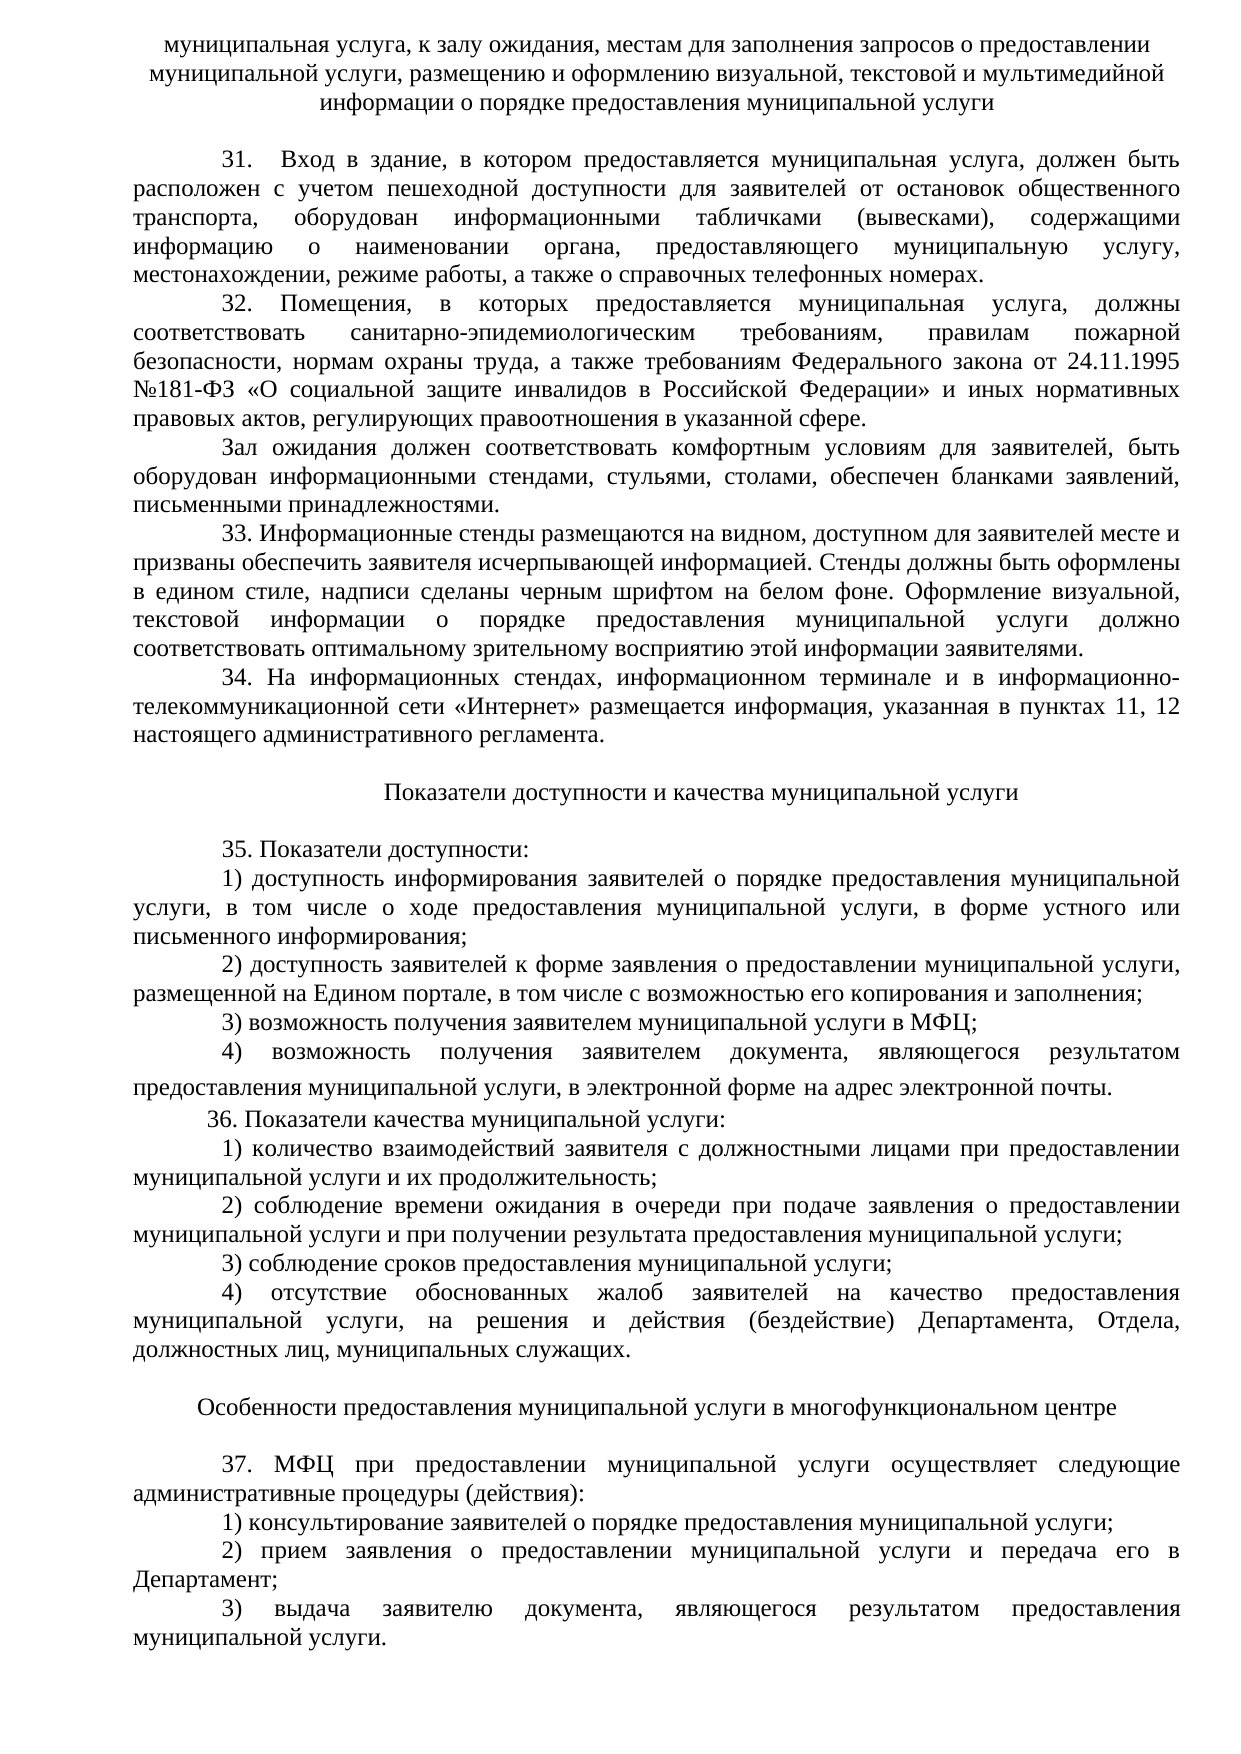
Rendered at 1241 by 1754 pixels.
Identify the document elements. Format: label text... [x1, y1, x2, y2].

text 4) возможность получения заявителем документа, являющегося результатом предоставления муниципальной услуги, в электронной форме на адрес электронной почты. [133, 1036, 1181, 1104]
text Особенности предоставления муниципальной услуги в многофункциональном центре [133, 1392, 1181, 1421]
text 37. МФЦ при предоставлении муниципальной услуги осуществляет следующие административные процедуры (действия): [133, 1449, 1181, 1507]
text Зал ожидания должен соответствовать комфортным условиям для заявителей, быть оборудован информационными стендами, стульями, столами, обеспечен бланками заявлений, письменными принадлежностями. [133, 432, 1181, 518]
text 2) доступность заявителей к форме заявления о предоставлении муниципальной услуги, размещенной на Едином портале, в том числе с возможностью его копирования и заполнения; [133, 949, 1181, 1007]
text 1) консультирование заявителей о порядке предоставления муниципальной услуги; [133, 1507, 1181, 1536]
text 31. Вход в здание, в котором предоставляется муниципальная услуга, должен быть расположен с учетом пешеходной доступности для заявителей от остановок общественного транспорта, оборудован информационными табличками (вывесками), содержащими информацию о наименовании органа, предоставляющего муниципальную услугу, местонахождении, режиме работы, а также о справочных телефонных номерах. [133, 144, 1181, 288]
text 4) отсутствие обоснованных жалоб заявителей на качество предоставления муниципальной услуги, на решения и действия (бездействие) Департамента, Отдела, должностных лиц, муниципальных служащих. [133, 1277, 1181, 1363]
text 3) возможность получения заявителем муниципальной услуги в МФЦ; [133, 1007, 1181, 1036]
text 3) соблюдение сроков предоставления муниципальной услуги; [133, 1248, 1181, 1277]
text 1) доступность информирования заявителей о порядке предоставления муниципальной услуги, в том числе о ходе предоставления муниципальной услуги, в форме устного или письменного информирования; [133, 863, 1181, 949]
text 35. Показатели доступности: [133, 834, 1181, 863]
text Показатели доступности и качества муниципальной услуги [133, 777, 1181, 806]
text 2) прием заявления о предоставлении муниципальной услуги и передача его в Департамент; [133, 1536, 1181, 1593]
text 3) выдача заявителю документа, являющегося результатом предоставления муниципальной услуги. [133, 1593, 1181, 1651]
text 33. Информационные стенды размещаются на видном, доступном для заявителей месте и призваны обеспечить заявителя исчерпывающей информацией. Стенды должны быть оформлены в едином стиле, надписи сделаны черным шрифтом на белом фоне. Оформление визуальной, текстовой информации о порядке предоставления муниципальной услуги должно соответствовать оптимальному зрительному восприятию этой информации заявителями. [133, 518, 1181, 662]
text 1) количество взаимодействий заявителя с должностными лицами при предоставлении муниципальной услуги и их продолжительность; [133, 1133, 1181, 1191]
text муниципальная услуга, к залу ожидания, местам для заполнения запросов о предоставлении муниципальной услуги, размещению и оформлению визуальной, текстовой и мультимедийной информации о порядке предоставления муниципальной услуги [133, 29, 1181, 116]
text 34. На информационных стендах, информационном терминале и в информационно-телекоммуникационной сети «Интернет» размещается информация, указанная в пунктах 11, 12 настоящего административного регламента. [133, 662, 1181, 748]
text 32. Помещения, в которых предоставляется муниципальная услуга, должны соответствовать санитарно-эпидемиологическим требованиям, правилам пожарной безопасности, нормам охраны труда, а также требованиям Федерального закона от 24.11.1995 №181-ФЗ «О социальной защите инвалидов в Российской Федерации» и иных нормативных правовых актов, регулирующих правоотношения в указанной сфере. [133, 288, 1181, 432]
text 2) соблюдение времени ожидания в очереди при подаче заявления о предоставлении муниципальной услуги и при получении результата предоставления муниципальной услуги; [133, 1191, 1181, 1248]
list Показатели качества муниципальной услуги: [207, 1104, 1181, 1133]
